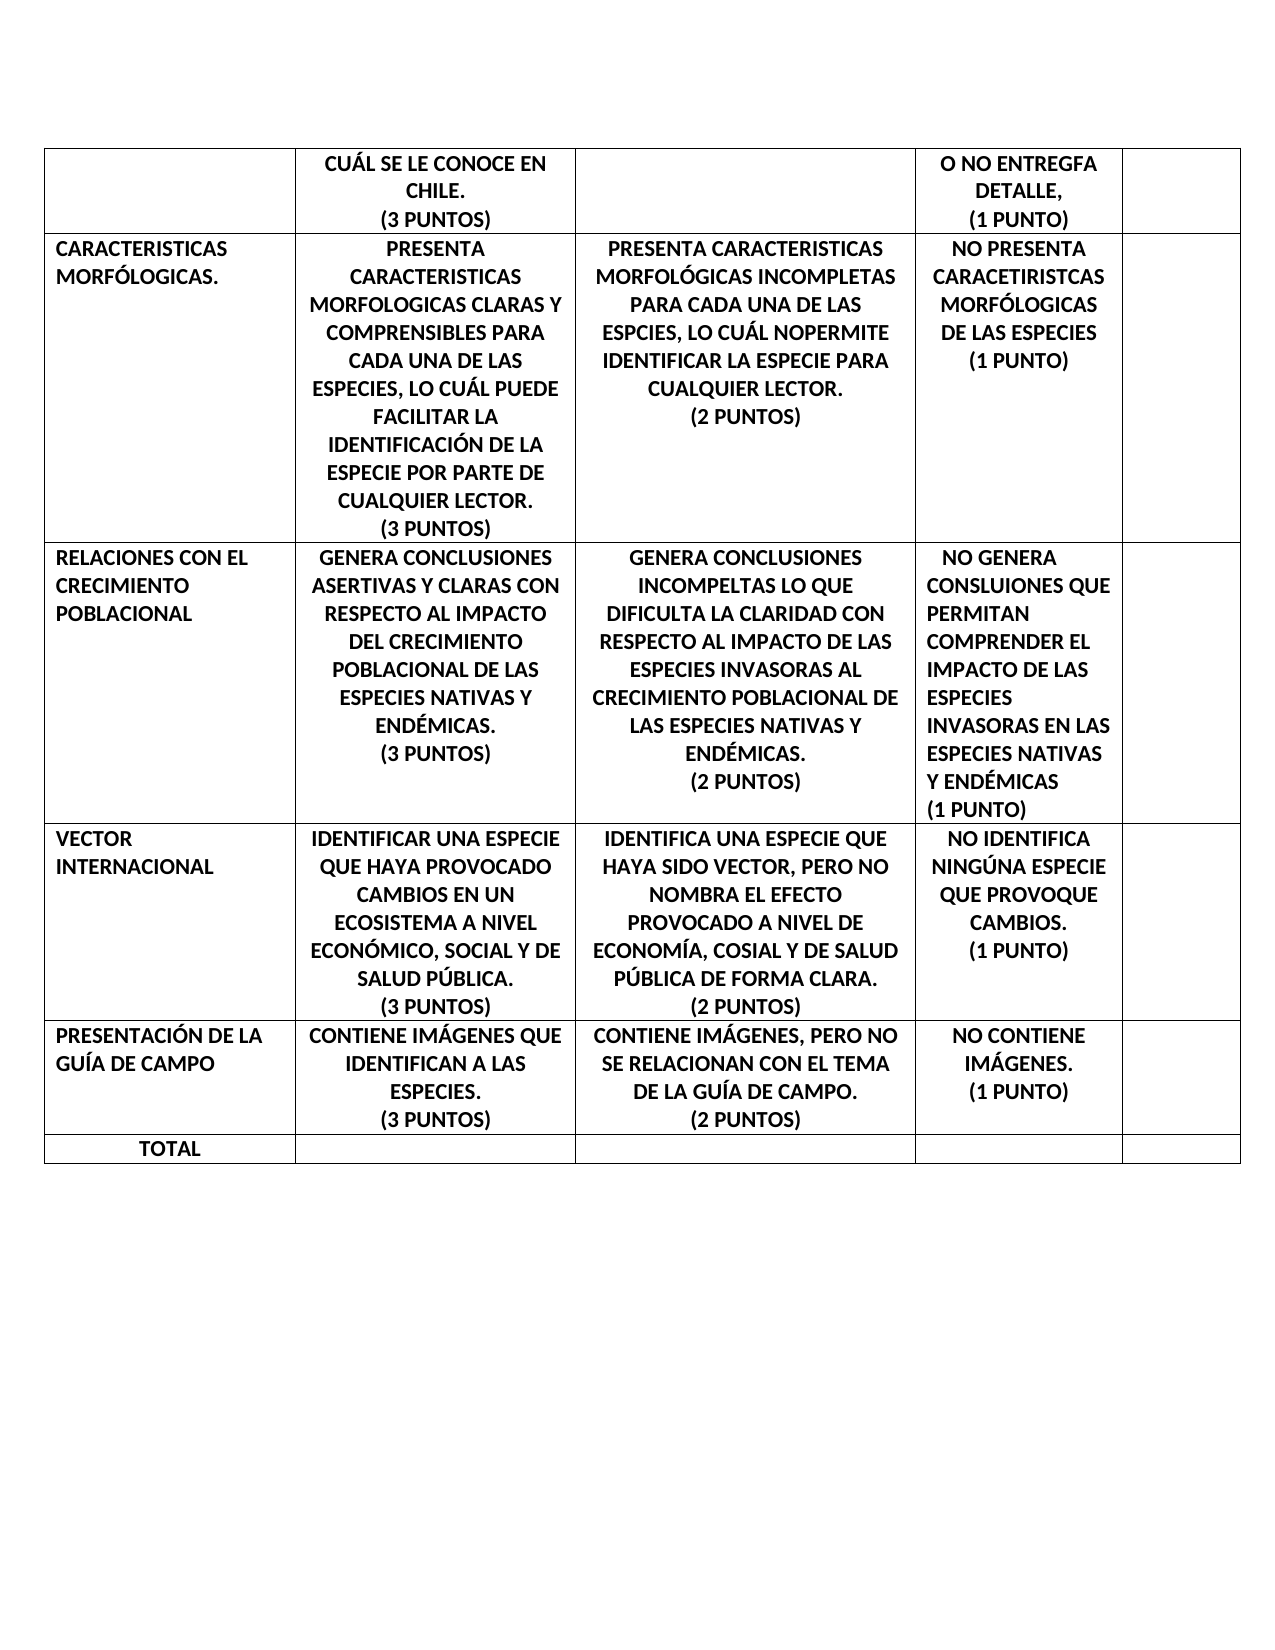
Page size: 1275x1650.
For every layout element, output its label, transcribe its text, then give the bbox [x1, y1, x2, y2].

table_cell [296, 1135, 575, 1163]
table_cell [916, 149, 1122, 233]
table_cell CARACTERISTICAS MORFÓLOGICAS. [45, 234, 295, 542]
table_cell [1123, 149, 1240, 233]
table_cell GENERA CONCLUSIONES INCOMPELTAS LO QUE DIFICULTA LA CLARIDAD CON RESPECTO AL IMPACTO DE LAS ESPECIES INVASORAS AL CRECIMIENTO POBLACIONAL DE LAS ESPECIES NATIVAS Y ENDÉMICAS. (2 PUNTOS) [576, 543, 915, 823]
table_cell PRESENTA CARACTERISTICAS MORFOLÓGICAS INCOMPLETAS PARA CADA UNA DE LAS ESPCIES, LO CUÁL NOPERMITE IDENTIFICAR LA ESPECIE PARA CUALQUIER LECTOR. (2 PUNTOS) [576, 234, 915, 542]
table_cell NO PRESENTA CARACETIRISTCAS MORFÓLOGICAS DE LAS ESPECIES (1 PUNTO) [916, 234, 1122, 542]
table_cell NO IDENTIFICA NINGÚNA ESPECIE QUE PROVOQUE CAMBIOS. (1 PUNTO) [916, 824, 1122, 1020]
table_cell [1123, 234, 1240, 542]
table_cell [296, 149, 575, 233]
table_cell PRESENTA CARACTERISTICAS MORFOLOGICAS CLARAS Y COMPRENSIBLES PARA CADA UNA DE LAS ESPECIES, LO CUÁL PUEDE FACILITAR LA IDENTIFICACIÓN DE LA ESPECIE POR PARTE DE CUALQUIER LECTOR. (3 PUNTOS) [296, 234, 575, 542]
table_cell PRESENTACIÓN DE LA GUÍA DE CAMPO [45, 1021, 295, 1133]
table_cell TOTAL [45, 1135, 295, 1163]
table_cell NO GENERA CONSLUIONES QUE PERMITAN COMPRENDER EL IMPACTO DE LAS ESPECIES INVASORAS EN LAS ESPECIES NATIVAS Y ENDÉMICAS (1 PUNTO) [916, 543, 1122, 823]
table_cell VECTOR INTERNACIONAL [45, 824, 295, 1020]
table_cell RELACIONES CON EL CRECIMIENTO POBLACIONAL [45, 543, 295, 823]
table_cell [1123, 1021, 1240, 1133]
table_cell GENERA CONCLUSIONES ASERTIVAS Y CLARAS CON RESPECTO AL IMPACTO DEL CRECIMIENTO POBLACIONAL DE LAS ESPECIES NATIVAS Y ENDÉMICAS. (3 PUNTOS) [296, 543, 575, 823]
table_cell [1123, 543, 1240, 823]
table_cell IDENTIFICA UNA ESPECIE QUE HAYA SIDO VECTOR, PERO NO NOMBRA EL EFECTO PROVOCADO A NIVEL DE ECONOMÍA, COSIAL Y DE SALUD PÚBLICA DE FORMA CLARA. (2 PUNTOS) [576, 824, 915, 1020]
table_cell [916, 1135, 1122, 1163]
table_cell [576, 1135, 915, 1163]
table_cell CONTIENE IMÁGENES, PERO NO SE RELACIONAN CON EL TEMA DE LA GUÍA DE CAMPO. (2 PUNTOS) [576, 1021, 915, 1133]
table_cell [45, 149, 295, 233]
table_cell IDENTIFICAR UNA ESPECIE QUE HAYA PROVOCADO CAMBIOS EN UN ECOSISTEMA A NIVEL ECONÓMICO, SOCIAL Y DE SALUD PÚBLICA. (3 PUNTOS) [296, 824, 575, 1020]
table_cell [1123, 1135, 1240, 1163]
table_cell CONTIENE IMÁGENES QUE IDENTIFICAN A LAS ESPECIES. (3 PUNTOS) [296, 1021, 575, 1133]
table_cell NO CONTIENE IMÁGENES. (1 PUNTO) [916, 1021, 1122, 1133]
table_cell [576, 149, 915, 233]
table_cell [1123, 824, 1240, 1020]
